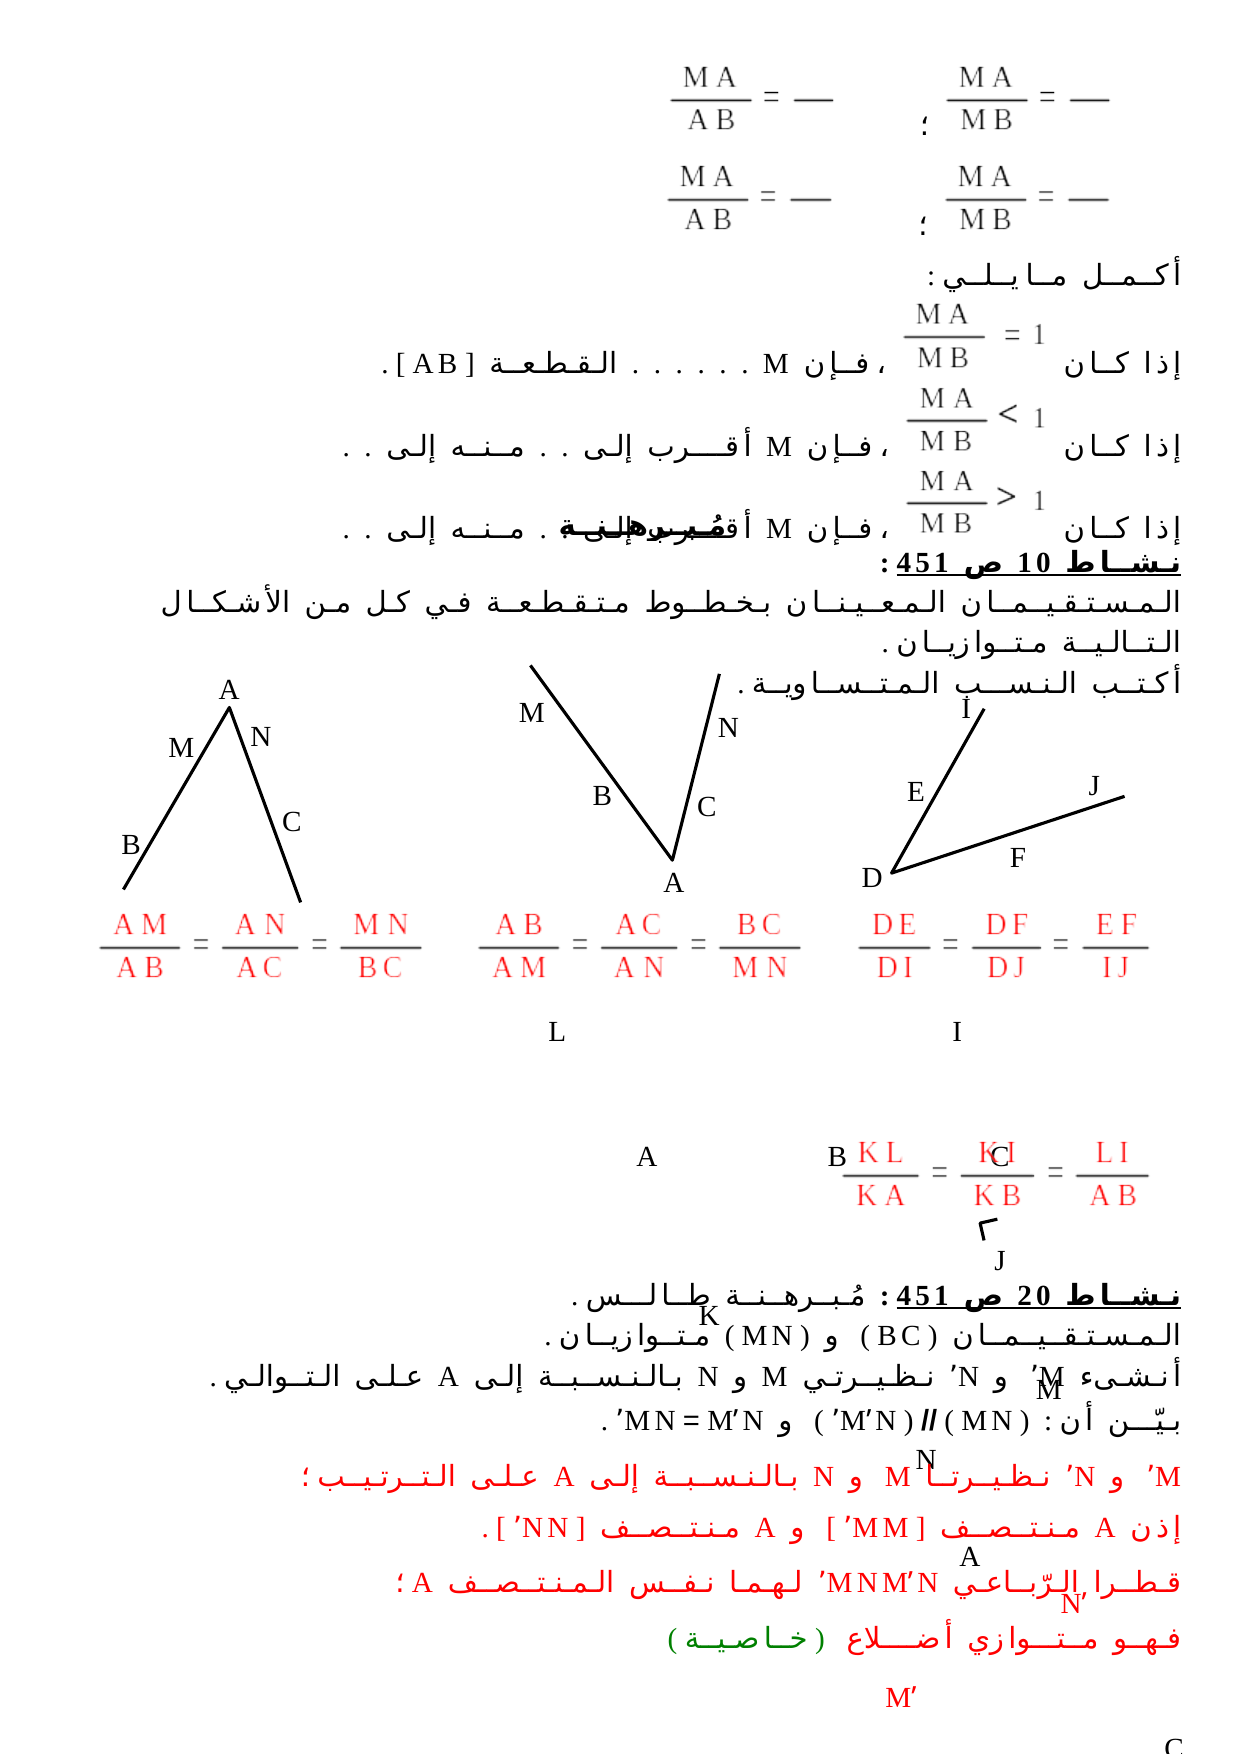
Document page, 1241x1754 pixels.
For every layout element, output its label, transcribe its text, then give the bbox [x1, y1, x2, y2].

text إ ذ ا كــا ن ، فــإ ن M أ قــــرب إلـى . . مــنــه إلـى . . [59, 462, 1181, 545]
text أ كــمــل مــا يــلــي : [59, 258, 1181, 292]
text أ كـتــب الـنـســـب الـمـتــســا ويــة . [59, 666, 1181, 699]
text إ ذ ن A مـنـتــصــف [ M M’ ] و A مـنـتــصــف [ N N’ ] . [59, 1510, 1181, 1544]
text ؛ [59, 159, 1181, 241]
text قـطــرا الـرّبــاعـي M N M’ N’ لـهـمـا نـفــس الـمـنـتــصــف A ؛ [59, 1562, 1181, 1601]
text فـهــو مــتـــوا زي أ ضــــلاع ( خــا صـيــة ) [59, 1621, 1181, 1654]
text الـمـسـتـقــيــمــا ن ( B C ) و ( M N ) مـتــوا زيــا ن . [59, 1318, 1181, 1352]
text الـمـسـتـقـيــمــا ن الـمـعــيـنــا ن بـخـطــوط مـتـقـطـعــة فـي كـل مـن الأ شـكــا ل الـتــالـيــة مـتــوا زيــا ن . [59, 585, 1181, 659]
text M’ و N’ نـظـيــرتــا M و N بـالـنـســبــة إلـى A عـلـى الـتــرتـيــب ؛ [59, 1459, 1181, 1493]
text أ نـشـىء M’ و N’ نـظـيــرتـي M و N بـالـنـســبــة إلـى A عـلـى الـتــوالـي . [59, 1359, 1181, 1393]
text إ ذ ا كــا ن ، فــإ ن M أ قــــرب إلـى . . مــنــه إلـى . . [59, 379, 1181, 462]
text نـشــا ط 0 1 ص 1 5 4 : [59, 545, 1181, 579]
text نـشــا ط 0 2 ص 1 5 4 : مُـبــرهــنــة طــا لـــس . [59, 1278, 1181, 1312]
text إ ذ ا كــا ن ، فــإ ن M . . . . . . الـقـطـعــة [ A B ] . [59, 297, 1181, 379]
text بـيّـــن أ ن : ( M N ) // ( M’ N’ ) و M N = M’ N’ . [59, 1399, 1181, 1439]
text ؛ [59, 59, 1181, 142]
